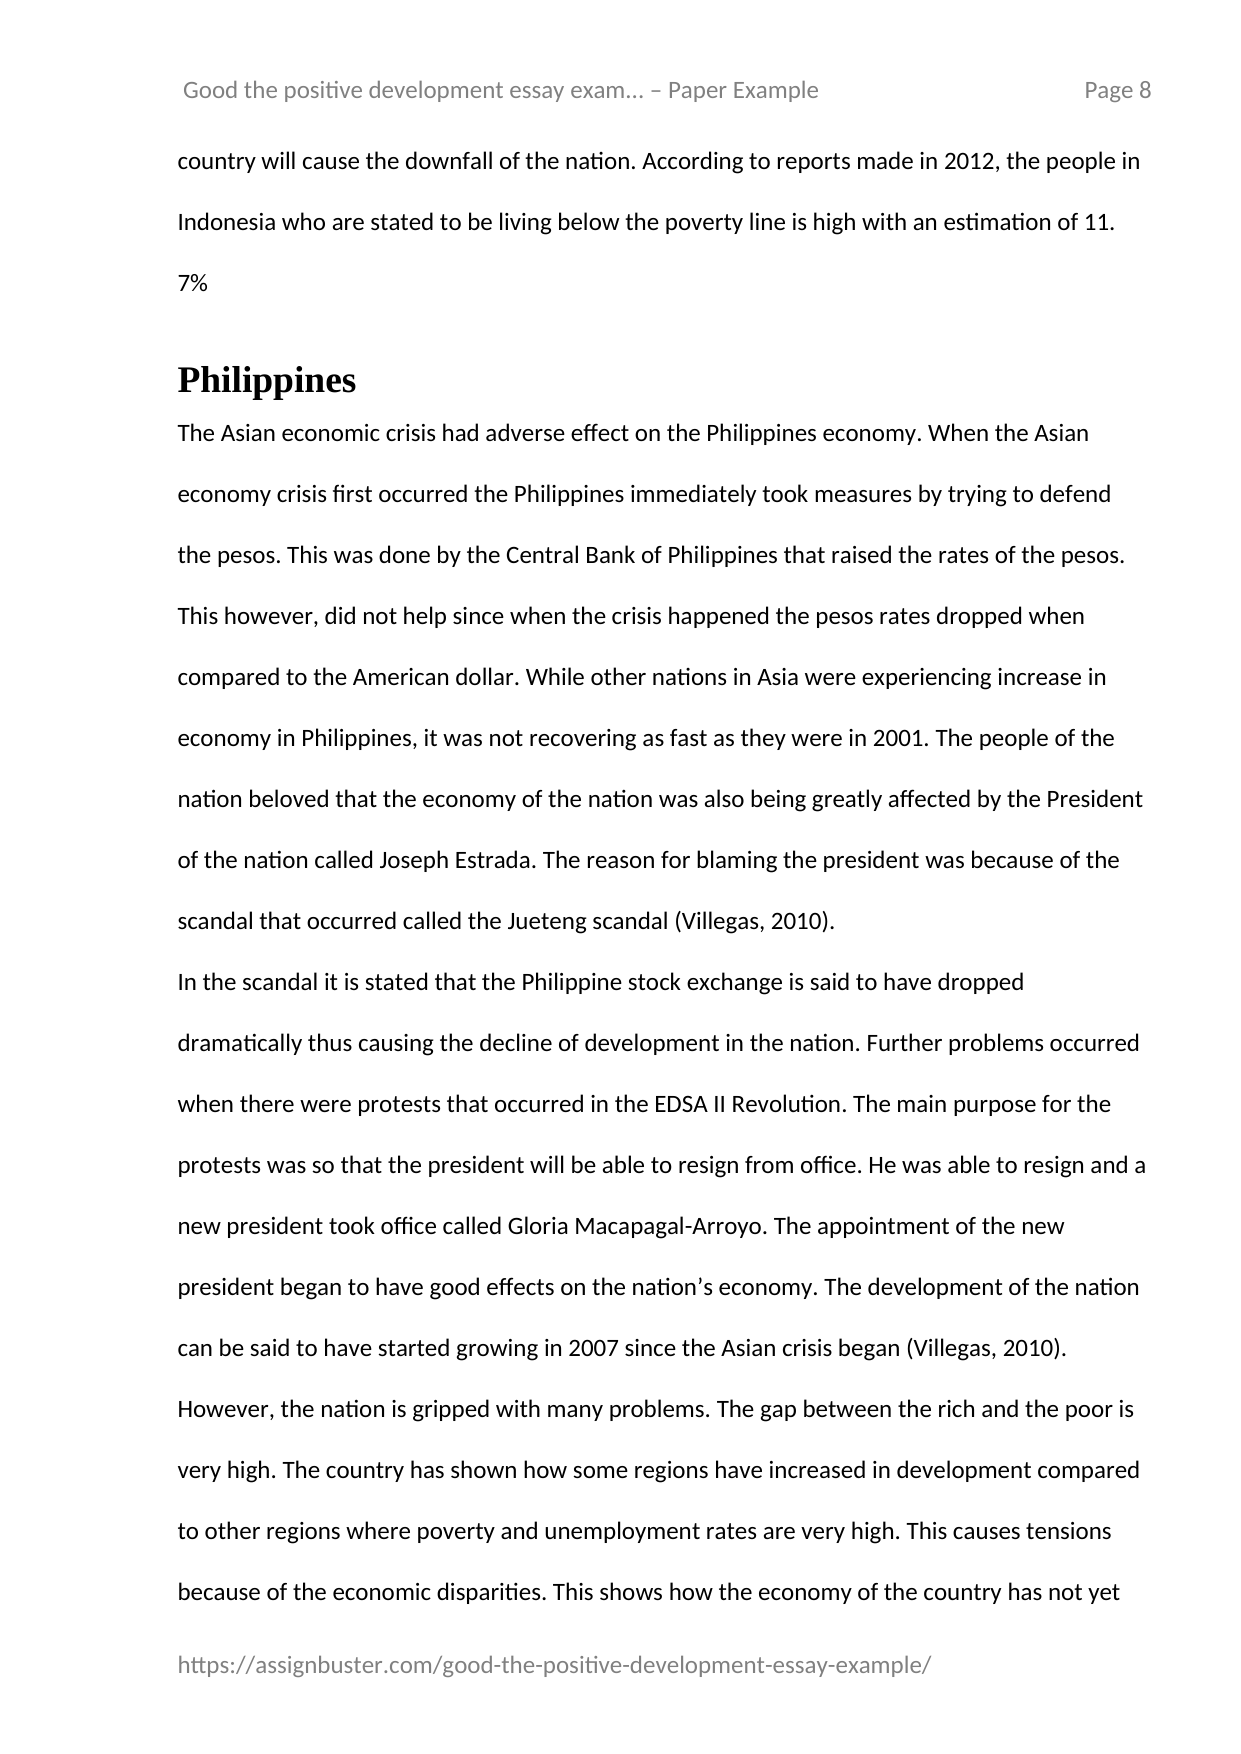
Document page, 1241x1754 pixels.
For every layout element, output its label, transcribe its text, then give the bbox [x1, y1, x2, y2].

subtitle Philippines [177, 358, 1152, 401]
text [177, 417, 1152, 1607]
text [177, 145, 1152, 298]
